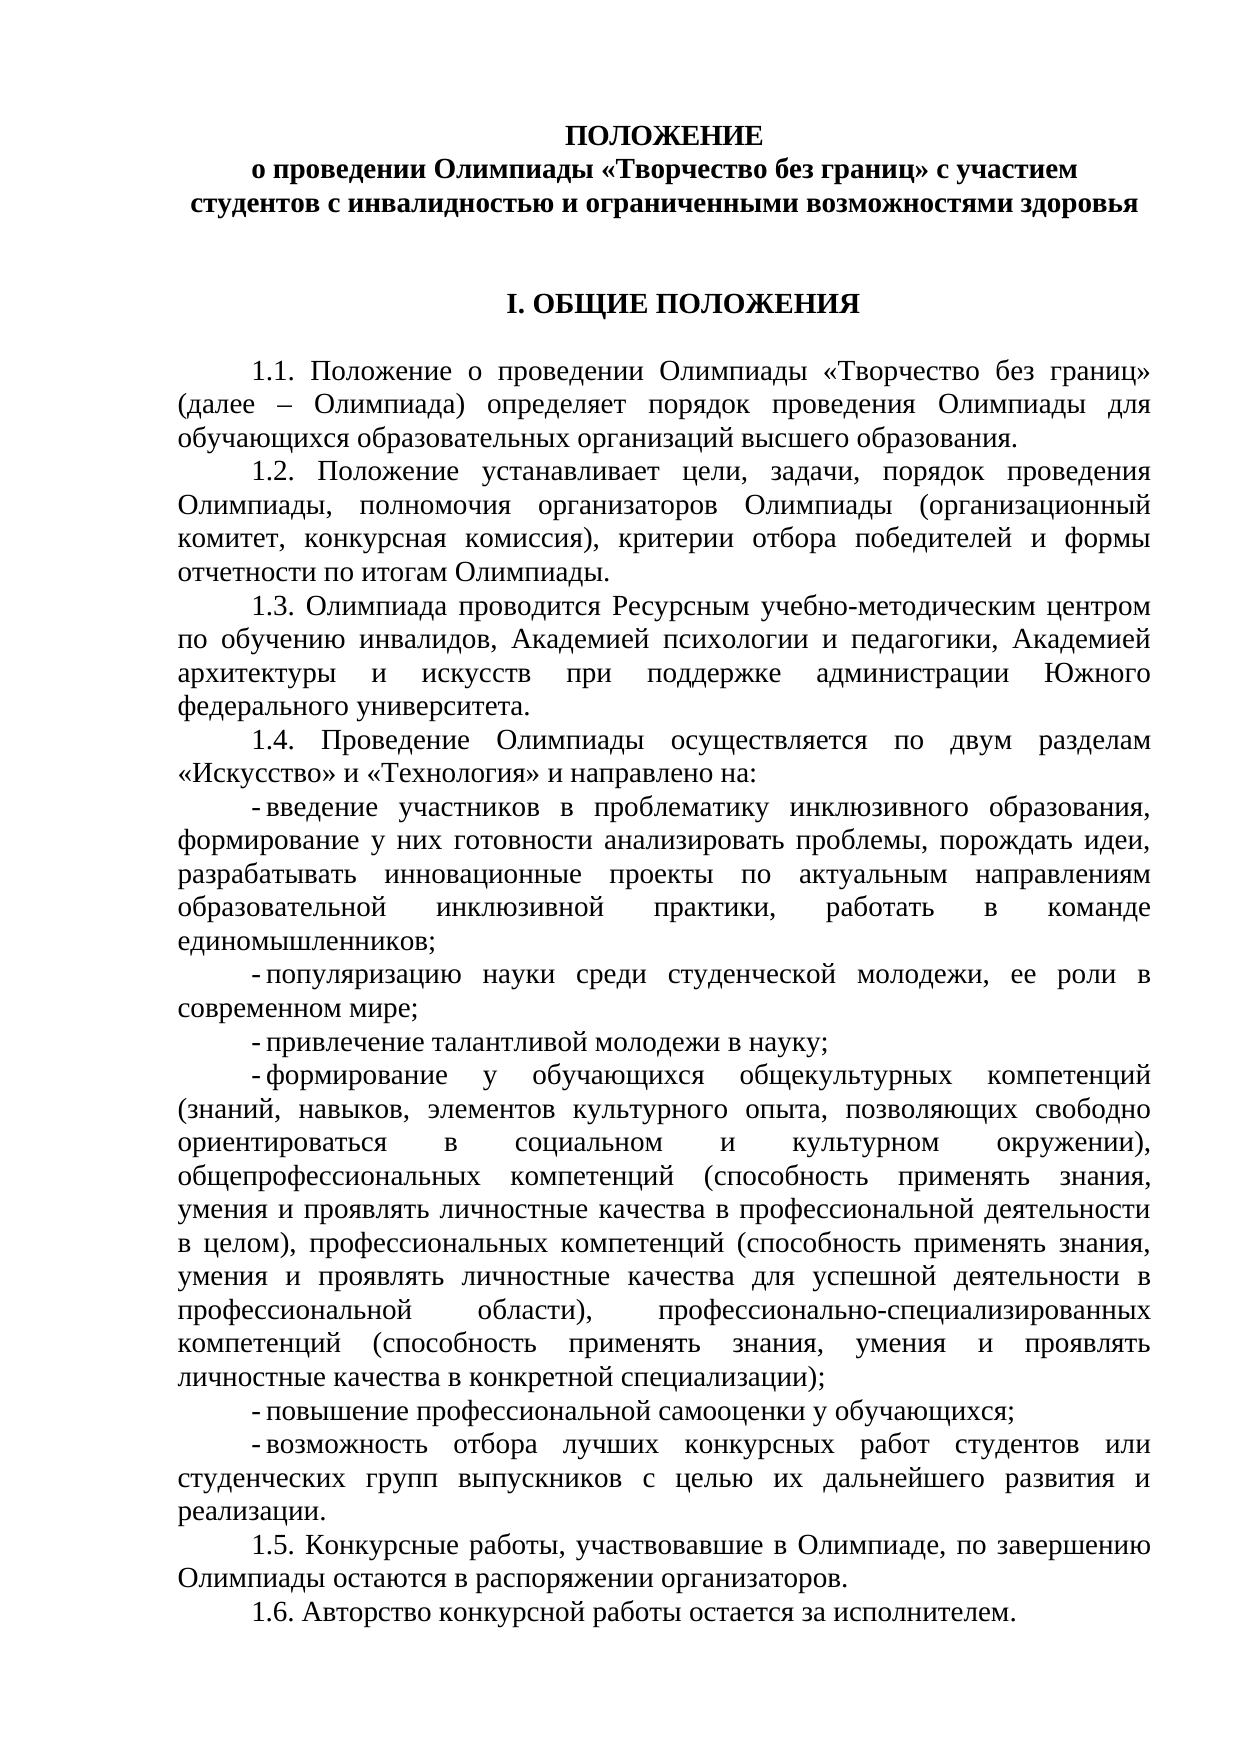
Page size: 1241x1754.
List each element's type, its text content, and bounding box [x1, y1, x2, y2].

list возможность отбора лучших конкурсных работ студентов или студенческих групп выпускников с целью их дальнейшего развития и реализации. [177, 1426, 1152, 1527]
text о проведении Олимпиады «Творчество без границ» с участием [177, 152, 1152, 185]
text студентов с инвалидностью и ограниченными возможностями здоровья [177, 185, 1152, 219]
list повышение профессиональной самооценки у обучающихся; [177, 1393, 1152, 1426]
text ПОЛОЖЕНИЕ [177, 118, 1152, 152]
text 1.6. Авторство конкурсной работы остается за исполнителем. [251, 1594, 1152, 1627]
text 1.5. Конкурсные работы, участвовавшие в Олимпиаде, по завершению Олимпиады остаются в распоряжении организаторов. [177, 1527, 1152, 1594]
text I. ОБЩИЕ ПОЛОЖЕНИЯ [215, 286, 1152, 319]
text 1.1. Положение о проведении Олимпиады «Творчество без границ» (далее – Олимпиада) определяет порядок проведения Олимпиады для обучающихся образовательных организаций высшего образования. [177, 353, 1152, 453]
list привлечение талантливой молодежи в науку; [177, 1024, 1152, 1057]
list формирование у обучающихся общекультурных компетенций (знаний, навыков, элементов культурного опыта, позволяющих свободно ориентироваться в социальном и культурном окружении), общепрофессиональных компетенций (способность применять знания, умения и проявлять личностные качества в профессиональной деятельности в целом), профессиональных компетенций (способность применять знания, умения и проявлять личностные качества для успешной деятельности в профессиональной области), профессионально-специализированных компетенций (способность применять знания, умения и проявлять личностные качества в конкретной специализации); [177, 1057, 1152, 1393]
text 1.3. Олимпиада проводится Ресурсным учебно-методическим центром по обучению инвалидов, Академией психологии и педагогики, Академией архитектуры и искусств при поддержке администрации Южного федерального университета. [177, 588, 1152, 722]
text 1.4. Проведение Олимпиады осуществляется по двум разделам «Искусство» и «Технология» и направлено на: [177, 722, 1152, 789]
text 1.2. Положение устанавливает цели, задачи, порядок проведения Олимпиады, полномочия организаторов Олимпиады (организационный комитет, конкурсная комиссия), критерии отбора победителей и формы отчетности по итогам Олимпиады. [177, 453, 1152, 588]
list введение участников в проблематику инклюзивного образования, формирование у них готовности анализировать проблемы, порождать идеи, разрабатывать инновационные проекты по актуальным направлениям образовательной инклюзивной практики, работать в команде единомышленников; [177, 789, 1152, 957]
list популяризацию науки среди студенческой молодежи, ее роли в современном мире; [177, 957, 1152, 1024]
